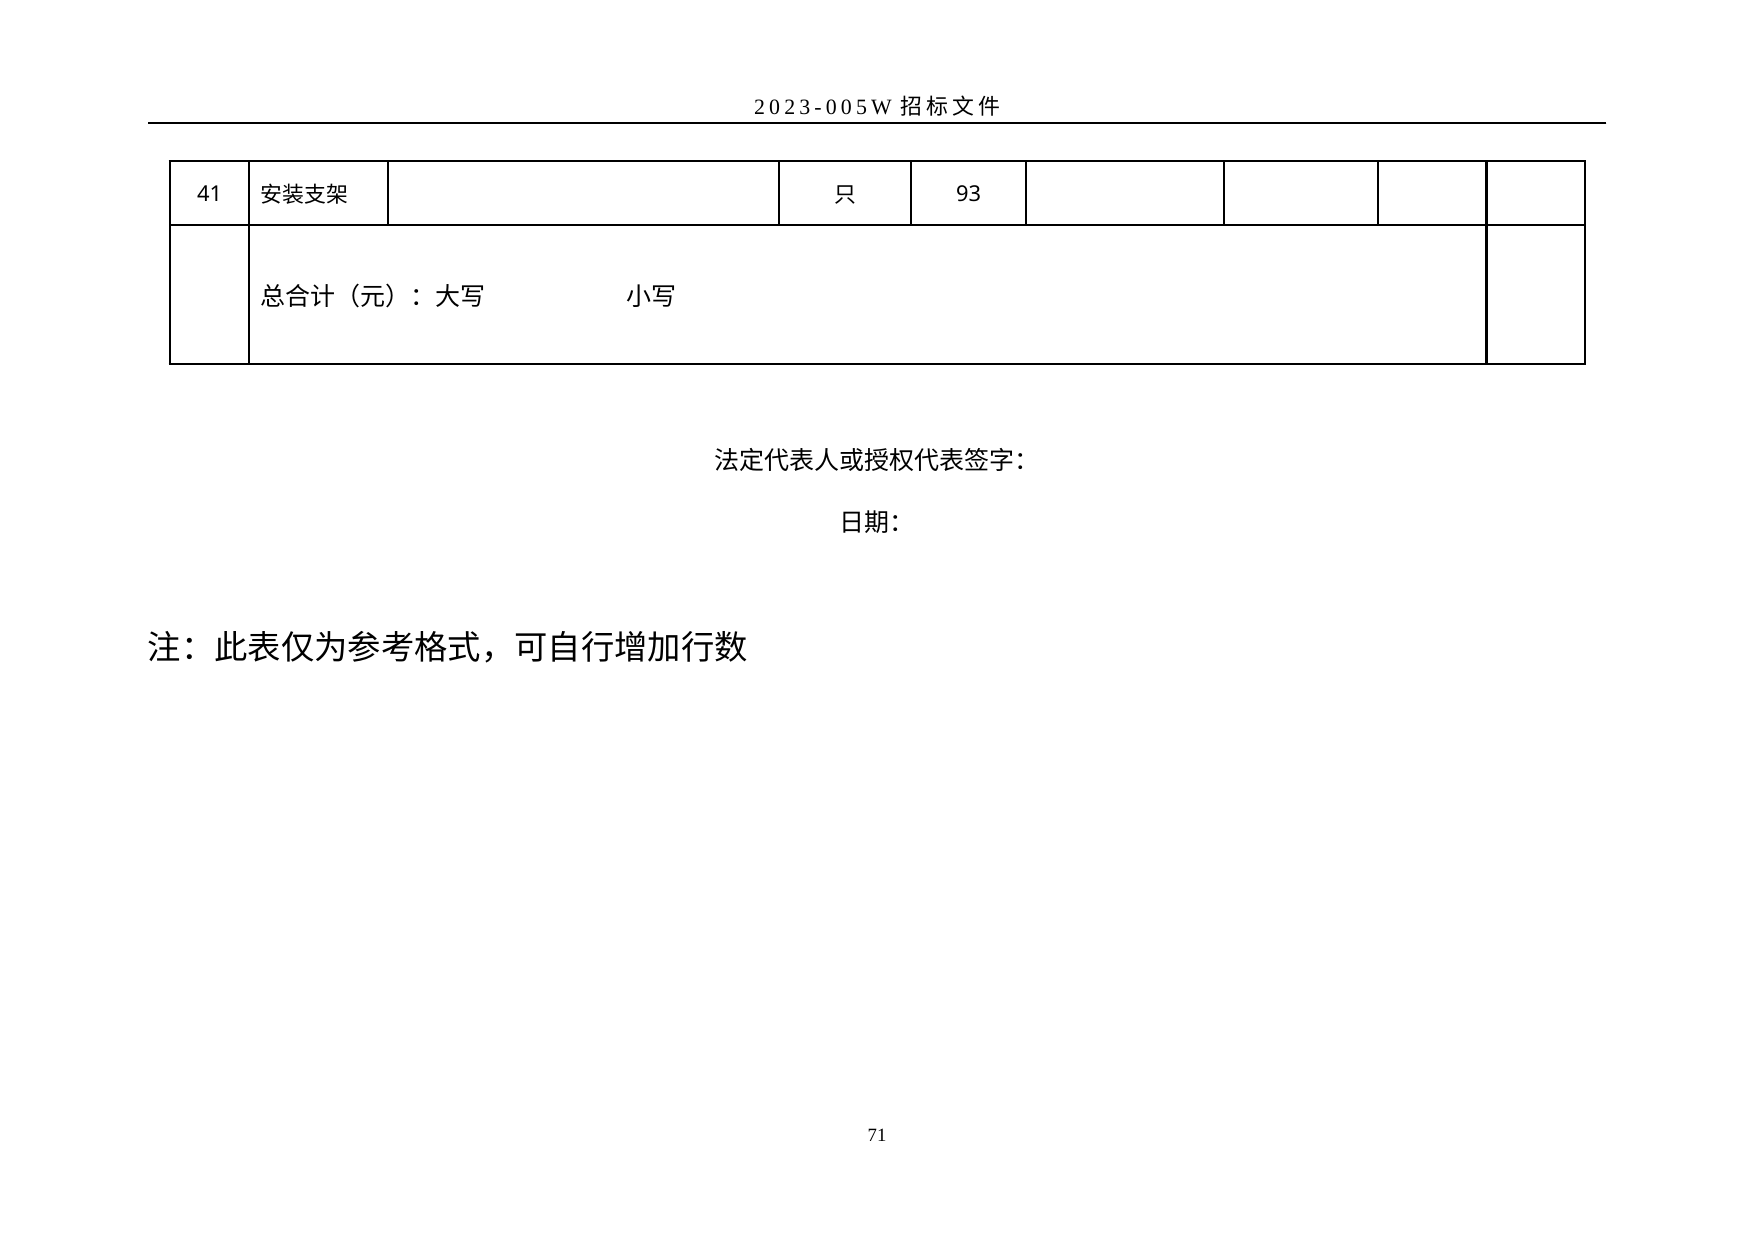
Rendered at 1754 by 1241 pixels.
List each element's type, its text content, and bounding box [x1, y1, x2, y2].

table_cell [1488, 162, 1584, 224]
table_cell [171, 226, 248, 363]
table_cell [1225, 162, 1377, 224]
table_cell 41 [171, 162, 248, 224]
text 注：此表仅为参考格式，可自行增加行数 [148, 614, 1606, 676]
table_cell 只 [780, 162, 910, 224]
table_cell [1027, 162, 1223, 224]
table_cell [1488, 226, 1584, 363]
table_cell 总合计（元）：大写 小写 [250, 226, 1485, 363]
table_cell [1379, 162, 1485, 224]
table_cell 安装支架 [250, 162, 387, 224]
text 法定代表人或授权代表签字： [148, 427, 1606, 489]
table_cell 93 [912, 162, 1025, 224]
table_cell [389, 162, 778, 224]
text 日期： [148, 489, 1606, 552]
